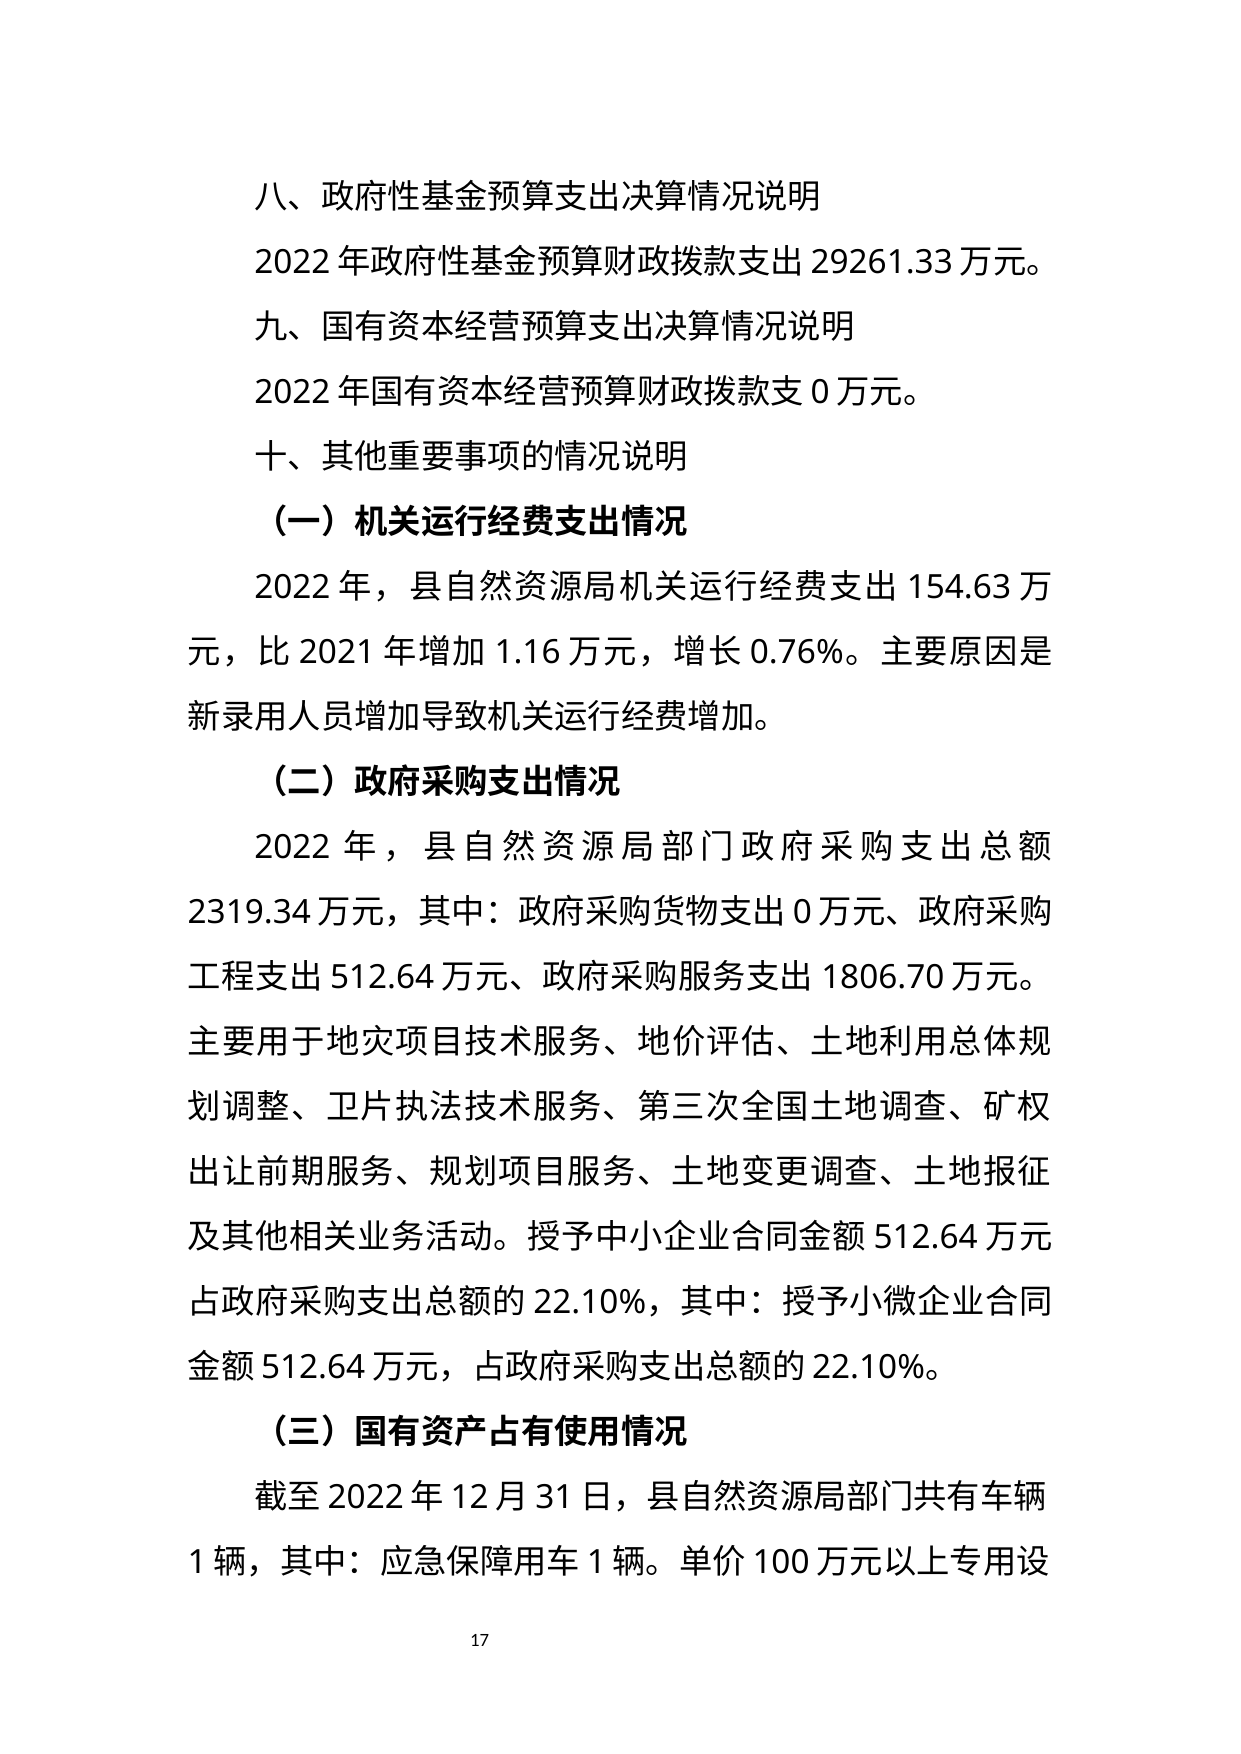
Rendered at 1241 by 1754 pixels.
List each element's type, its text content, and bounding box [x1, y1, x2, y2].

text （二）政府采购支出情况 [187, 747, 1053, 812]
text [187, 1462, 1053, 1592]
text 2022年政府性基金预算财政拨款支出29261.33万元。 [187, 227, 1053, 292]
list 国有资本经营预算支出决算情况说明 [187, 292, 1053, 357]
text 八、政府性基金预算支出决算情况说明 [187, 162, 1053, 227]
text 2022年国有资本经营预算财政拨款支0万元。 [187, 357, 1053, 422]
text （一）机关运行经费支出情况 [187, 487, 1053, 552]
list 其他重要事项的情况说明 [187, 422, 1053, 487]
text 2022年，县自然资源局机关运行经费支出154.63万元，比2021年增加1.16万元，增长0.76%。主要原因是新录用人员增加导致机关运行经费增加。 [187, 552, 1053, 747]
text 2022年，县自然资源局部门政府采购支出总额2319.34万元，其中：政府采购货物支出0万元、政府采购工程支出512.64万元、政府采购服务支出1806.70万元。主要用于地灾项目技术服务、地价评估、土地利用总体规划调整、卫片执法技术服务、第三次全国土地调查、矿权出让前期服务、规划项目服务、土地变更调查、土地报征及其他相关业务活动。授予中小企业合同金额512.64万元，占政府采购支出总额的22.10%，其中：授予小微企业合同金额512.64万元，占政府采购支出总额的22.10%。 [187, 812, 1053, 1397]
text （三）国有资产占有使用情况 [187, 1397, 1053, 1462]
